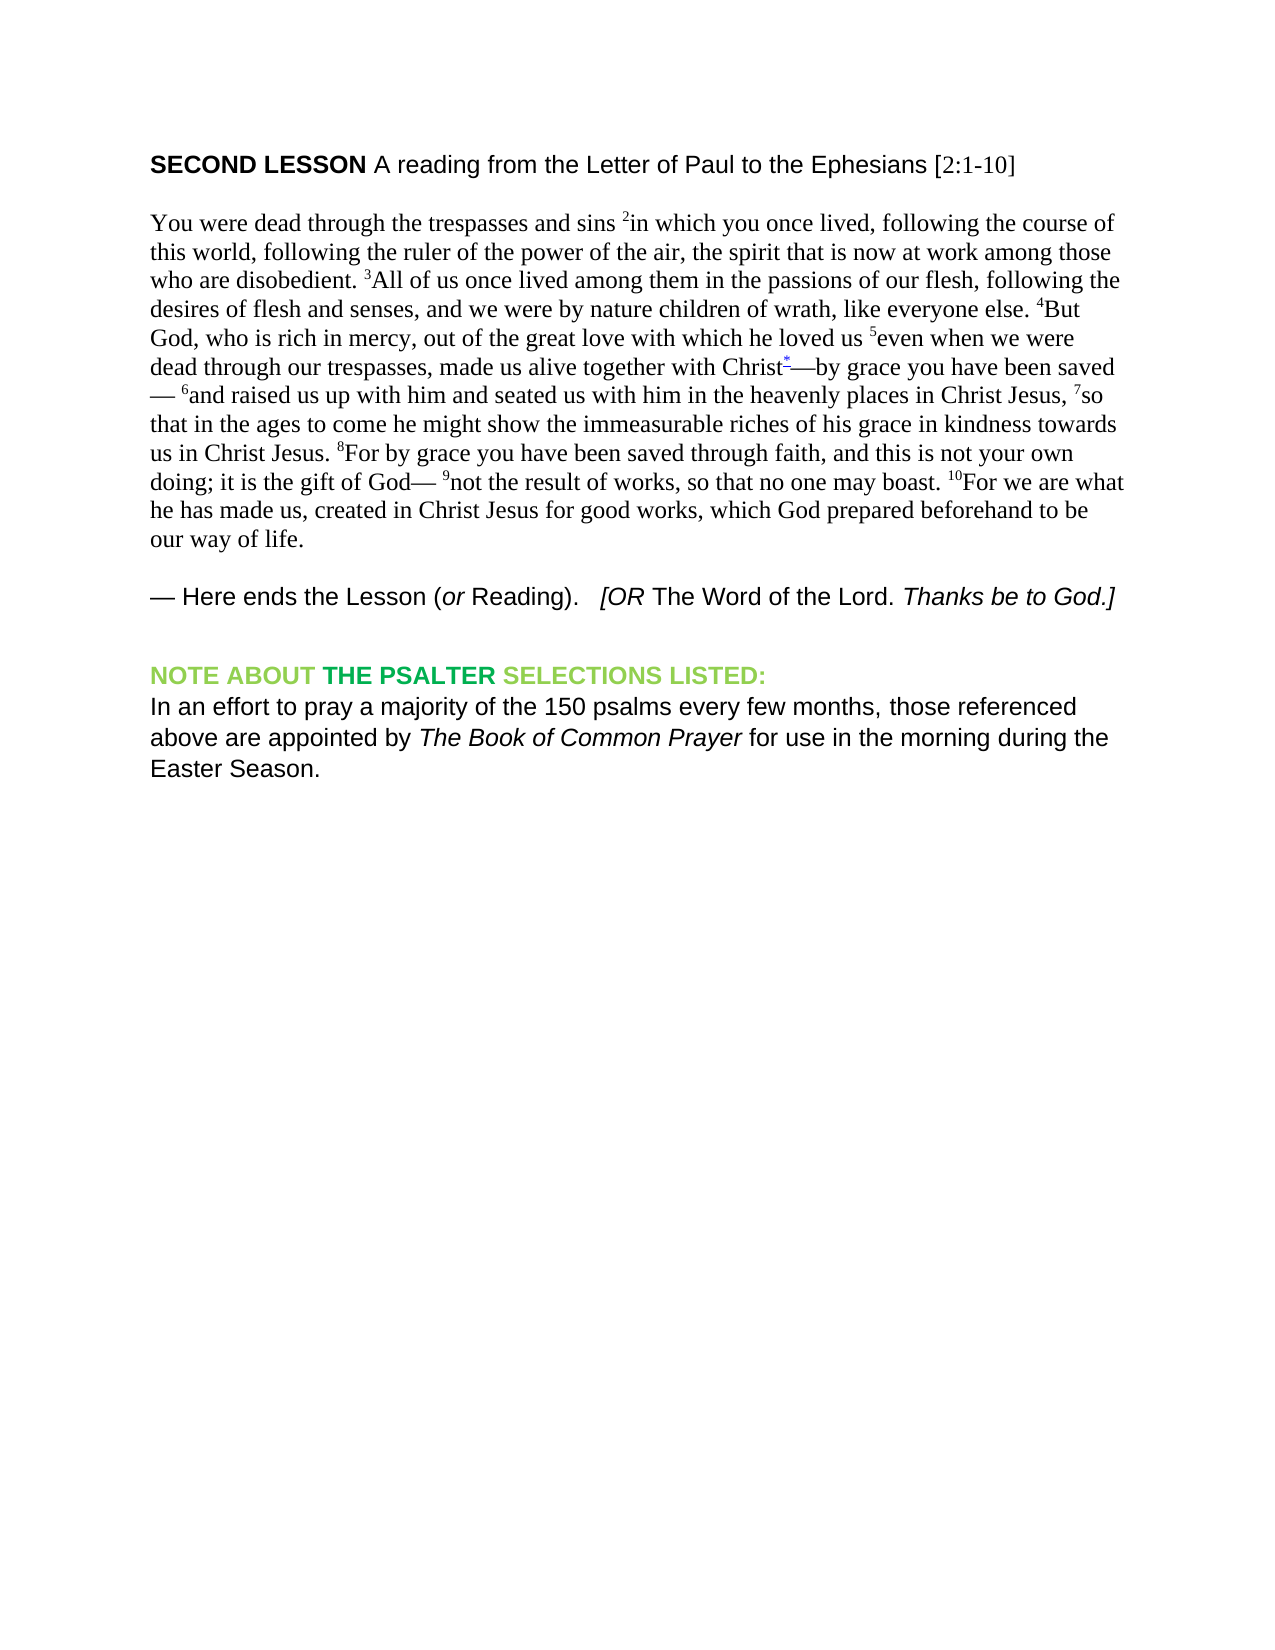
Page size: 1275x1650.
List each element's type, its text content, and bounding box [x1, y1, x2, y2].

text You were dead through the trespasses and sins 2in which you once lived, following the course of this world, following the ruler of the power of the air, the spirit that is now at work among those who are disobedient. 3All of us once lived among them in the passions of our flesh, following the desires of flesh and senses, and we were by nature children of wrath, like everyone else. 4But God, who is rich in mercy, out of the great love with which he loved us 5even when we were dead through our trespasses, made us alive together with Christ*—by grace you have been saved— 6and raised us up with him and seated us with him in the heavenly places in Christ Jesus, 7so that in the ages to come he might show the immeasurable riches of his grace in kindness towards us in Christ Jesus. 8For by grace you have been saved through faith, and this is not your own doing; it is the gift of God— 9not the result of works, so that no one may boast. 10For we are what he has made us, created in Christ Jesus for good works, which God prepared beforehand to be our way of life. [150, 208, 1125, 553]
text — Here ends the Lesson (or Reading). [OR The Word of the Lord. Thanks be to God.] [150, 582, 1125, 611]
text NOTE ABOUT THE PSALTER SELECTIONS LISTED: In an effort to pray a majority of the 150 psalms every few months, those referenced above are appointed by The Book of Common Prayer for use in the morning during the Easter Season. [150, 630, 1125, 783]
subtitle SECOND LESSON A reading from the Letter of Paul to the Ephesians [2:1-10] [150, 150, 1125, 179]
